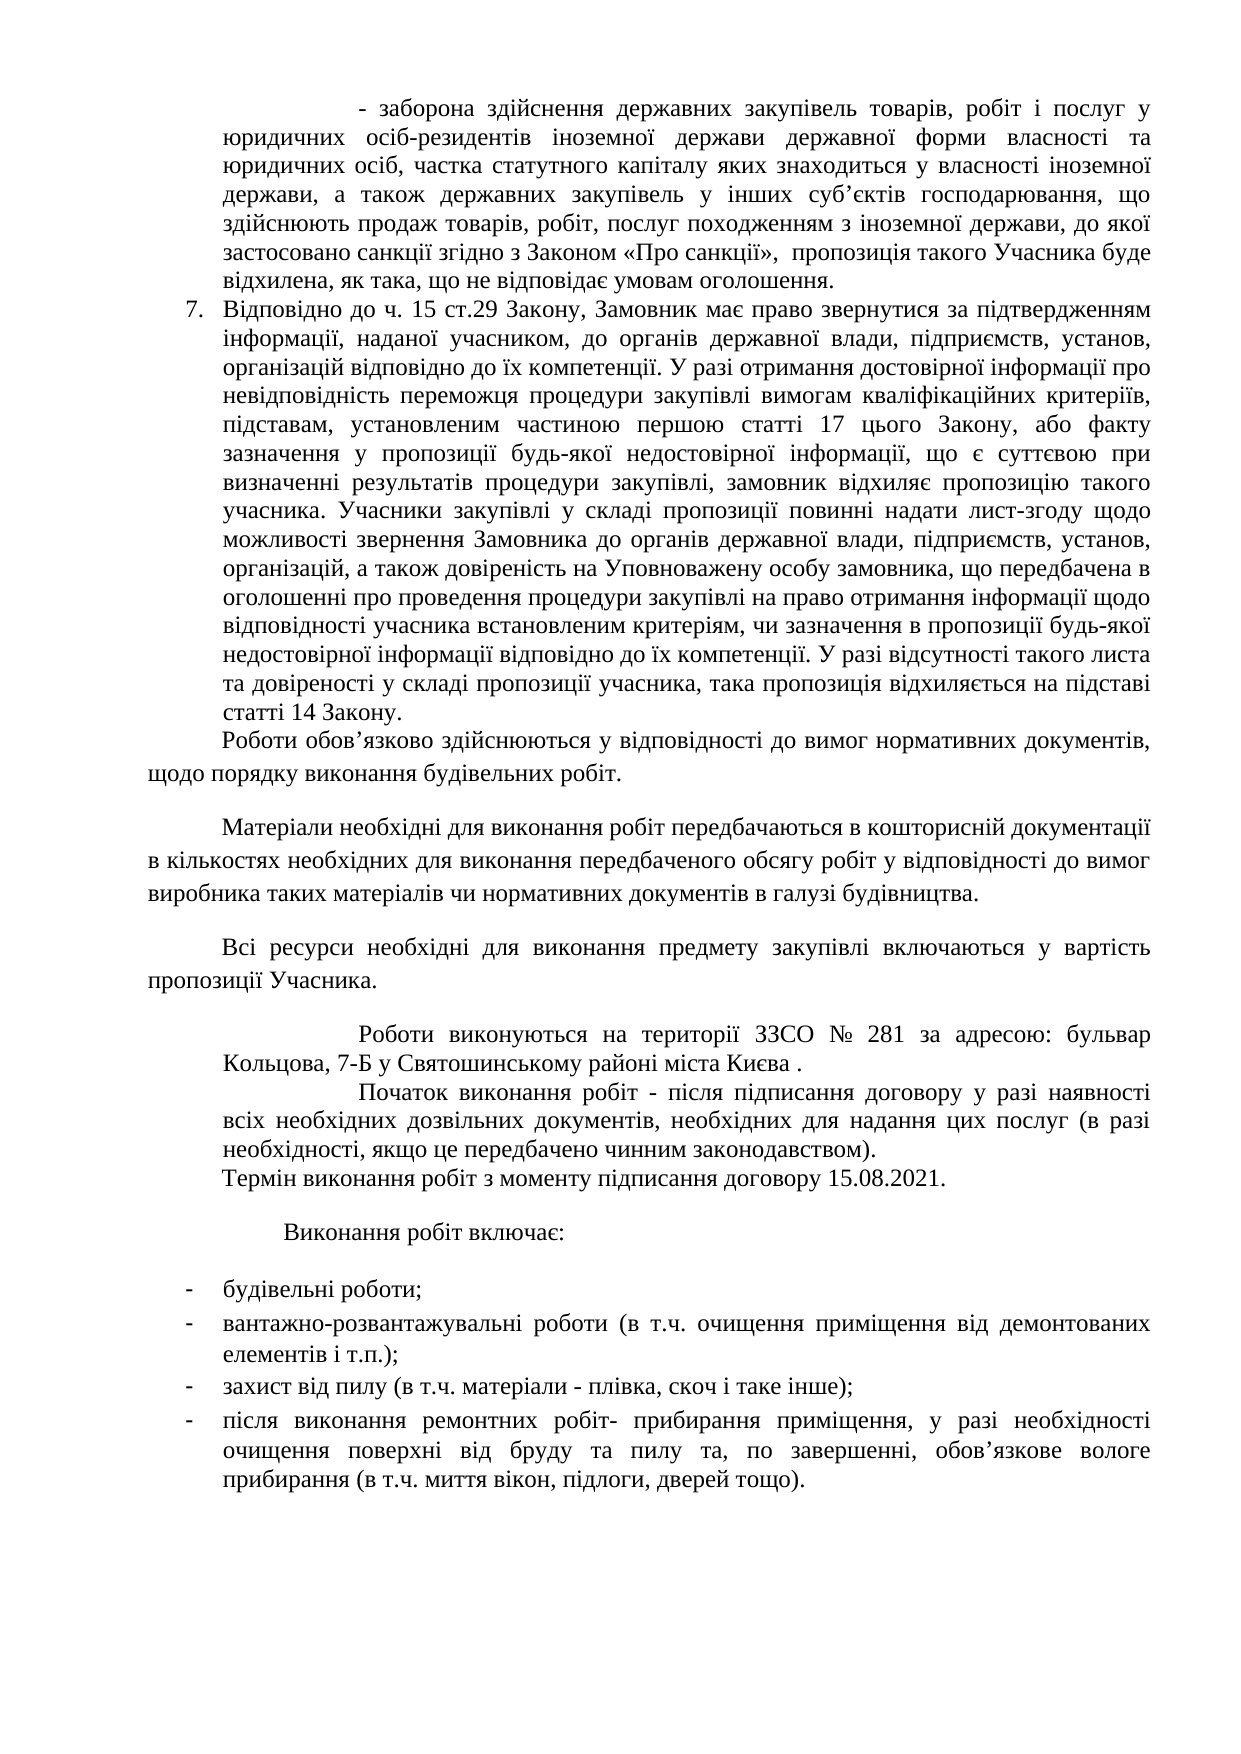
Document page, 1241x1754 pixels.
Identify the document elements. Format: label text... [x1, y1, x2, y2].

text Матеріали необхідні для виконання робіт передбачаються в кошторисній документації в кількостях необхідних для виконання передбаченого обсягу робіт у відповідності до вимог виробника таких матеріалів чи нормативних документів в галузі будівництва. [148, 812, 1152, 907]
list Відповідно до ч. 15 ст.29 Закону, Замовник має право звернутися за підтвердженням інформації, наданої учасником, до органів державної влади, підприємств, установ, організацій відповідно до їх компетенції. У разі отримання достовірної інформації про невідповідність переможця процедури закупівлі вимогам кваліфікаційних критеріїв, підставам, установленим частиною першою статті 17 цього Закону, або факту зазначення у пропозиції будь-якої недостовірної інформації, що є суттєвою при визначенні результатів процедури закупівлі, замовник відхиляє пропозицію такого учасника. Учасники закупівлі у складі пропозиції повинні надати лист-згоду щодо можливості звернення Замовника до органів державної влади, підприємств, установ, організацій, а також довіреність на Уповноважену особу замовника, що передбачена в оголошенні про проведення процедури закупівлі на право отримання інформації щодо відповідності учасника встановленим критеріям, чи зазначення в пропозиції будь-якої недостовірної інформації відповідно до їх компетенції. У разі відсутності такого листа та довіреності у складі пропозиції учасника, така пропозиція відхиляється на підставі статті 14 Закону. [185, 294, 1152, 725]
text Роботи виконуються на території ЗЗСО № 281 за адресою: бульвар Кольцова, 7-Б у Святошинському районі міста Києва . [223, 1019, 1152, 1077]
list після виконання ремонтних робіт- прибирання приміщення, у разі необхідності очищення поверхні від бруду та пилу та, по завершенні, обов’язкове вологе прибирання (в т.ч. миття вікон, підлоги, дверей тощо). [185, 1401, 1152, 1493]
text Всі ресурси необхідні для виконання предмету закупівлі включаються у вартість пропозиції Учасника. [148, 932, 1152, 994]
text Виконання робіт включає: [148, 1217, 1152, 1245]
list захист від пилу (в т.ч. матеріали - плівка, скоч і таке інше); [185, 1367, 1152, 1401]
list будівельні роботи; [185, 1271, 1152, 1304]
text Початок виконання робіт - після підписання договору у разі наявності всіх необхідних дозвільних документів, необхідних для надання цих послуг (в разі необхідності, якщо це передбачено чинним законодавством). [223, 1077, 1152, 1163]
text Роботи обов’язково здійснюються у відповідності до вимог нормативних документів, щодо порядку виконання будівельних робіт. [148, 725, 1152, 787]
text Термін виконання робіт з моменту підписання договору 15.08.2021. [148, 1163, 1152, 1192]
text - заборона здійснення державних закупівель товарів, робіт і послуг у юридичних осіб-резидентів іноземної держави державної форми власності та юридичних осіб, частка статутного капіталу яких знаходиться у власності іноземної держави, а також державних закупівель у інших суб’єктів господарювання, що здійснюють продаж товарів, робіт, послуг походженням з іноземної держави, до якої застосовано санкції згідно з Законом «Про санкції», пропозиція такого Учасника буде відхилена, як така, що не відповідає умовам оголошення. [223, 93, 1152, 294]
list вантажно-розвантажувальні роботи (в т.ч. очищення приміщення від демонтованих елементів і т.п.); [185, 1304, 1152, 1367]
